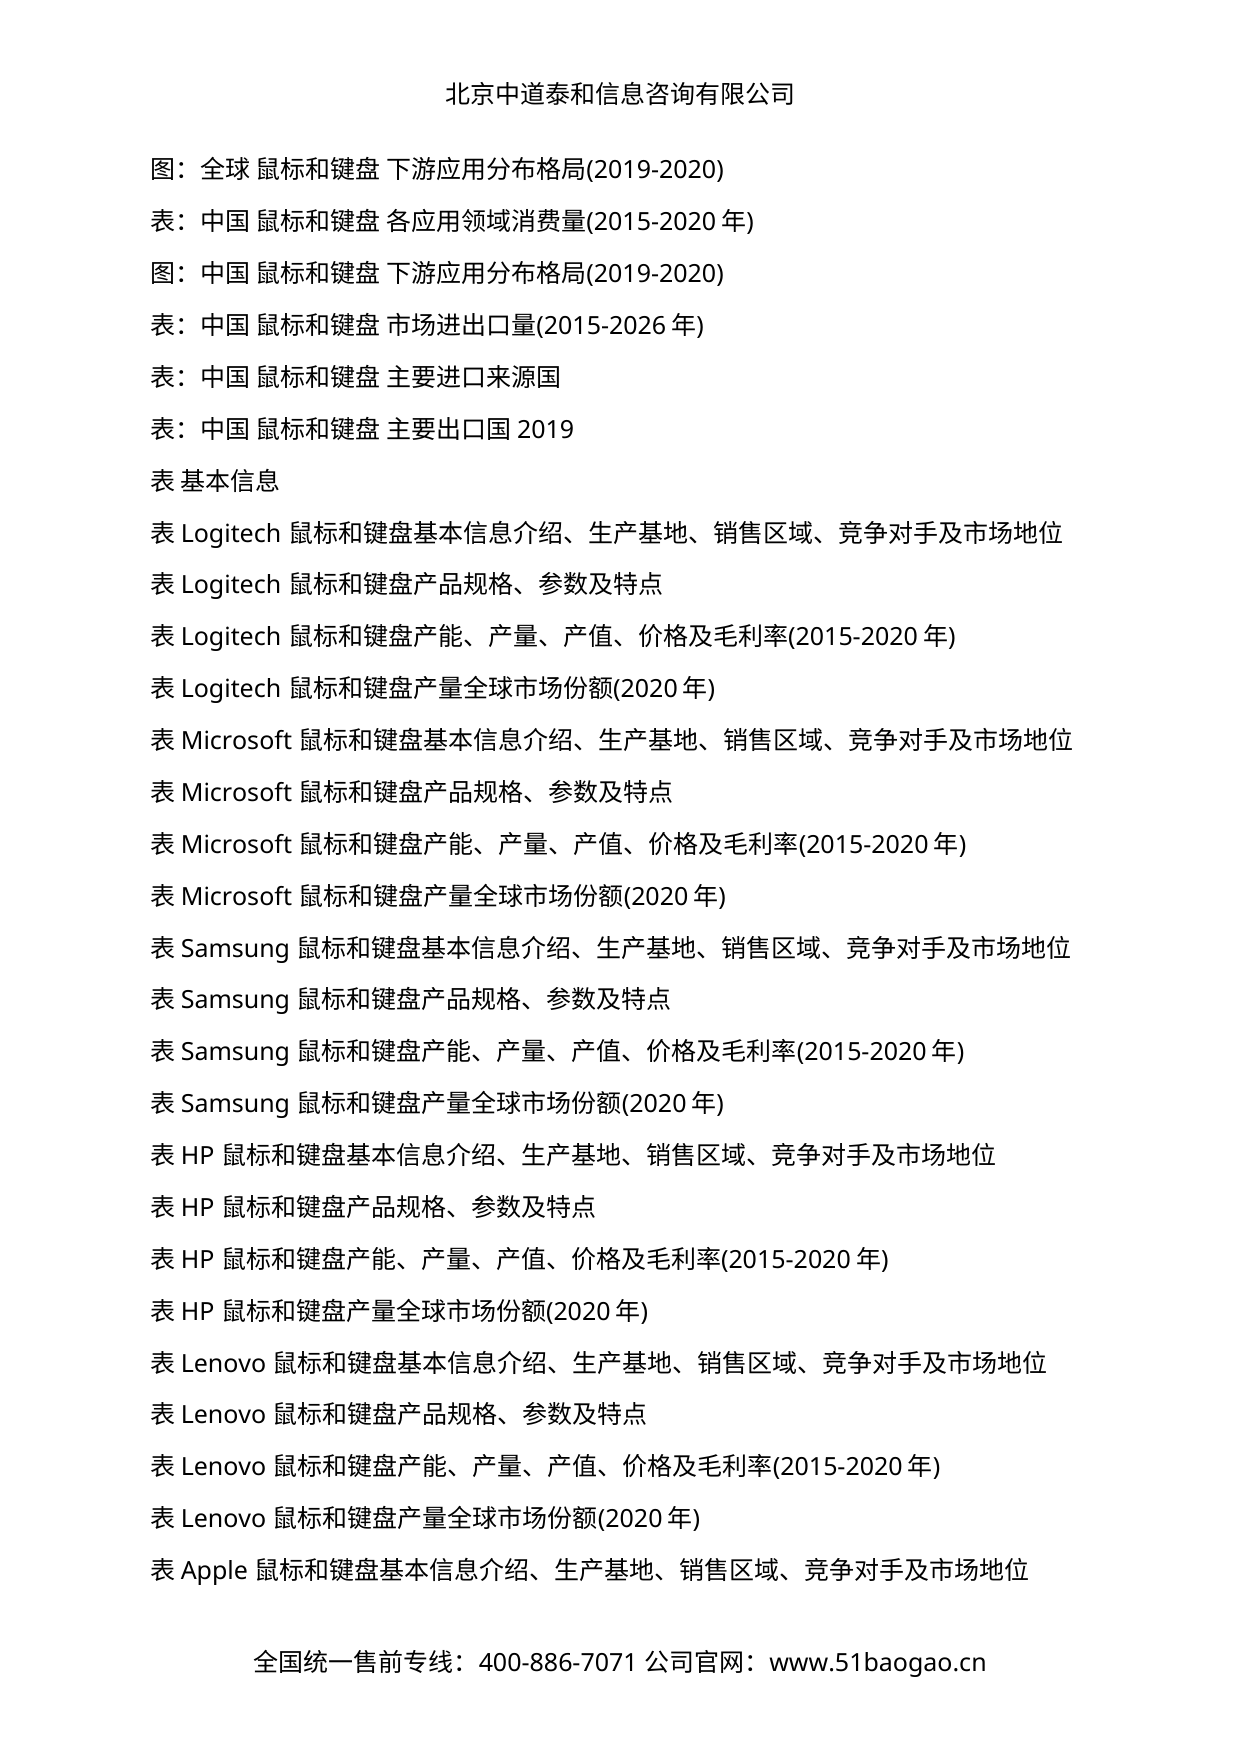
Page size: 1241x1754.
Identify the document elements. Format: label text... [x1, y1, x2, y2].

text 表 Lenovo 鼠标和键盘产量全球市场份额(2020年) [150, 1499, 1090, 1535]
text 表 Samsung 鼠标和键盘产量全球市场份额(2020年) [150, 1084, 1090, 1120]
text 表 Microsoft 鼠标和键盘产品规格、参数及特点 [150, 772, 1090, 809]
text 表 Logitech 鼠标和键盘产量全球市场份额(2020年) [150, 669, 1090, 705]
text 表 HP 鼠标和键盘产量全球市场份额(2020年) [150, 1291, 1090, 1327]
text 表 Samsung 鼠标和键盘基本信息介绍、生产基地、销售区域、竞争对手及市场地位 [150, 928, 1090, 964]
text 表 Apple 鼠标和键盘基本信息介绍、生产基地、销售区域、竞争对手及市场地位 [150, 1551, 1090, 1587]
text 表：中国 鼠标和键盘 各应用领域消费量(2015-2020年) [150, 202, 1090, 238]
text 表 Lenovo 鼠标和键盘产能、产量、产值、价格及毛利率(2015-2020年) [150, 1447, 1090, 1483]
text 表 HP 鼠标和键盘产品规格、参数及特点 [150, 1187, 1090, 1224]
text 表 Samsung 鼠标和键盘产能、产量、产值、价格及毛利率(2015-2020年) [150, 1032, 1090, 1068]
text 表 Logitech 鼠标和键盘基本信息介绍、生产基地、销售区域、竞争对手及市场地位 [150, 513, 1090, 549]
text 表 Logitech 鼠标和键盘产品规格、参数及特点 [150, 565, 1090, 601]
text 表：中国 鼠标和键盘 主要进口来源国 [150, 357, 1090, 394]
text 表 HP 鼠标和键盘产能、产量、产值、价格及毛利率(2015-2020年) [150, 1239, 1090, 1276]
text 表 Samsung 鼠标和键盘产品规格、参数及特点 [150, 980, 1090, 1016]
text 表 Lenovo 鼠标和键盘产品规格、参数及特点 [150, 1395, 1090, 1431]
text 表 HP 鼠标和键盘基本信息介绍、生产基地、销售区域、竞争对手及市场地位 [150, 1136, 1090, 1172]
text 表：中国 鼠标和键盘 主要出口国 2019 [150, 409, 1090, 446]
text 表 Microsoft 鼠标和键盘基本信息介绍、生产基地、销售区域、竞争对手及市场地位 [150, 721, 1090, 757]
text 表 基本信息 [150, 461, 1090, 497]
text 图：中国 鼠标和键盘 下游应用分布格局(2019-2020) [150, 254, 1090, 290]
text 图：全球 鼠标和键盘 下游应用分布格局(2019-2020) [150, 150, 1090, 186]
text 表 Microsoft 鼠标和键盘产能、产量、产值、价格及毛利率(2015-2020年) [150, 824, 1090, 861]
text 表 Microsoft 鼠标和键盘产量全球市场份额(2020年) [150, 876, 1090, 912]
text 表 Lenovo 鼠标和键盘基本信息介绍、生产基地、销售区域、竞争对手及市场地位 [150, 1343, 1090, 1379]
text 表：中国 鼠标和键盘 市场进出口量(2015-2026年) [150, 306, 1090, 342]
text 表 Logitech 鼠标和键盘产能、产量、产值、价格及毛利率(2015-2020年) [150, 617, 1090, 653]
